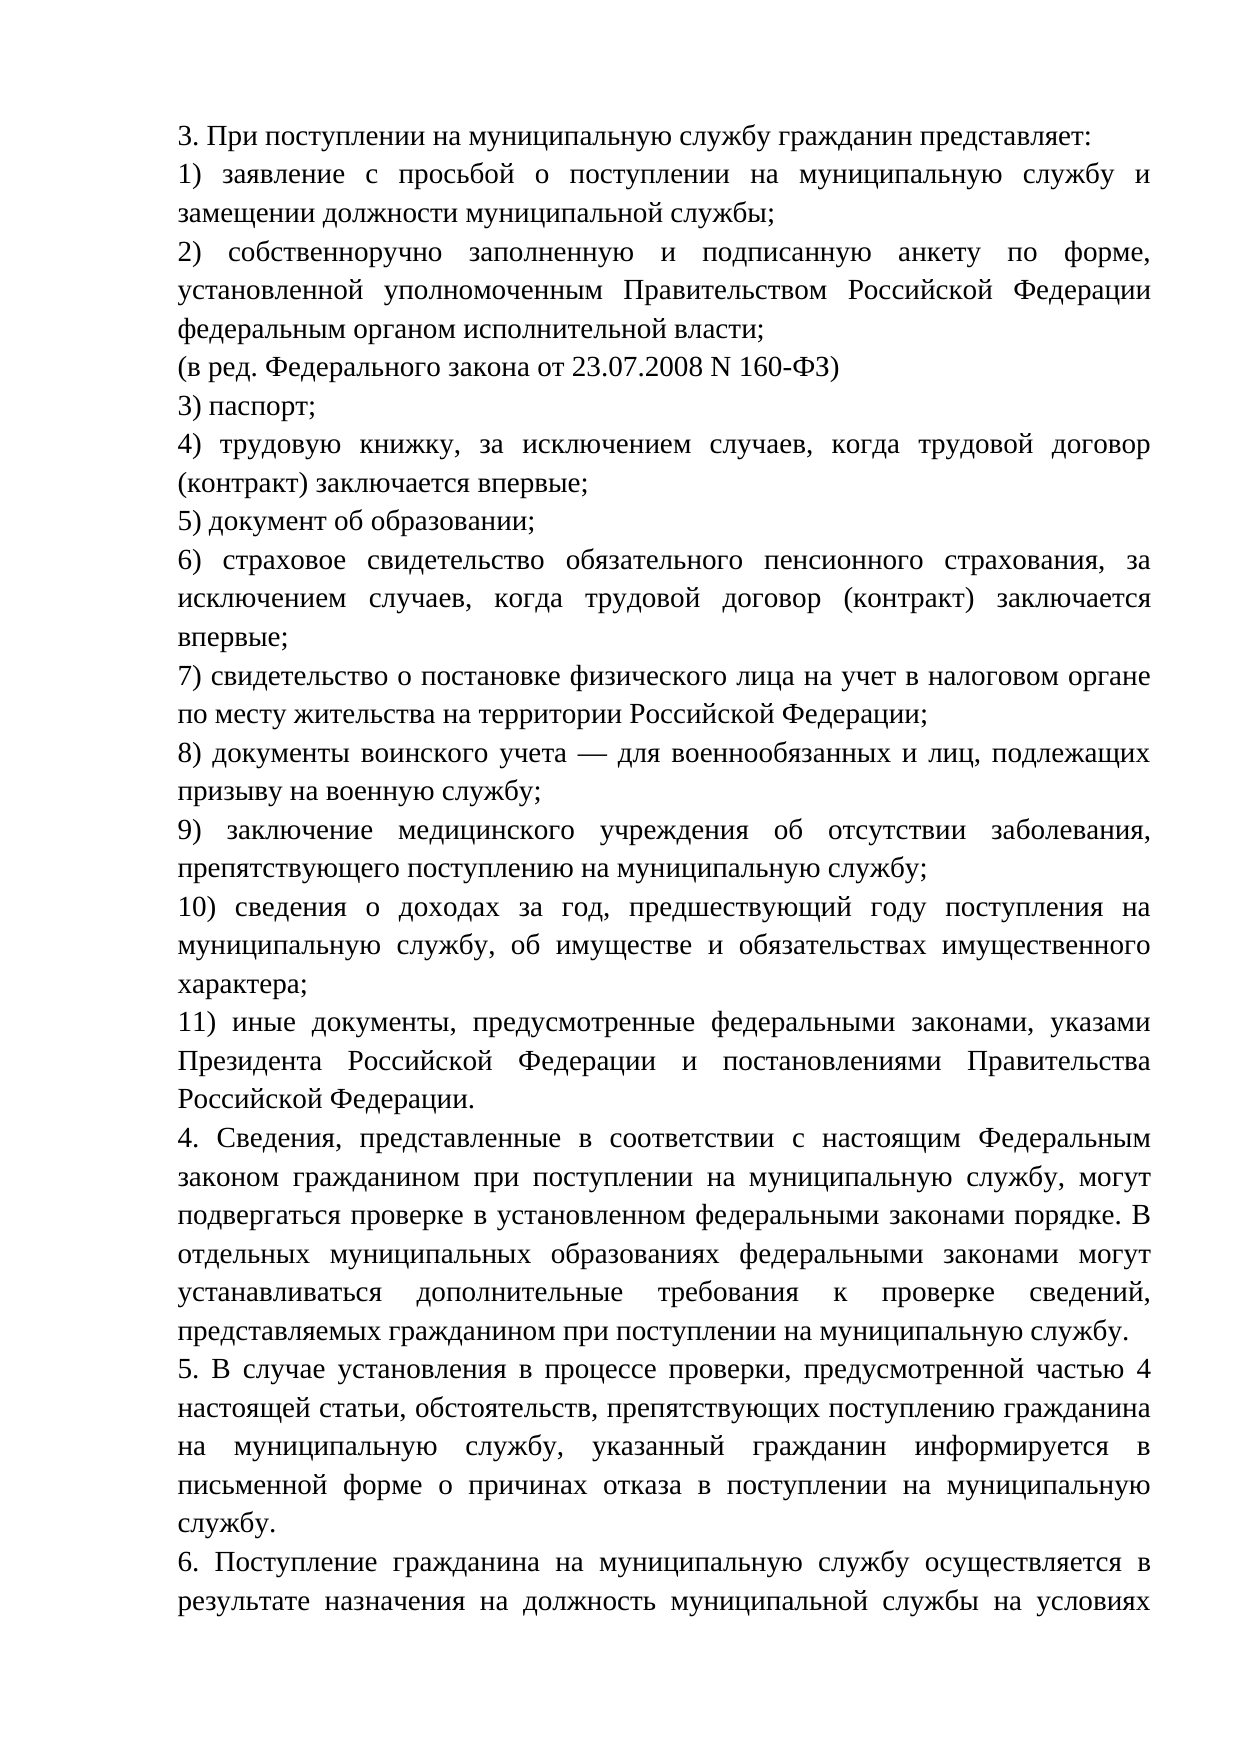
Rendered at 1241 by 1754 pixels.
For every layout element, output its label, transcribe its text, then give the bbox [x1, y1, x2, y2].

text 1) заявление с просьбой о поступлении на муниципальную службу и замещении должности муниципальной службы; [177, 157, 1152, 229]
text 5) документ об образовании; [177, 503, 1152, 537]
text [177, 1544, 1152, 1616]
text 10) сведения о доходах за год, предшествующий году поступления на муниципальную службу, об имуществе и обязательствах имущественного характера; [177, 889, 1152, 999]
text 2) собственноручно заполненную и подписанную анкету по форме, установленной уполномоченным Правительством Российской Федерации федеральным органом исполнительной власти; [177, 234, 1152, 344]
text 6) страховое свидетельство обязательного пенсионного страхования, за исключением случаев, когда трудовой договор (контракт) заключается впервые; [177, 542, 1152, 653]
text 9) заключение медицинского учреждения об отсутствии заболевания, препятствующего поступлению на муниципальную службу; [177, 812, 1152, 884]
text 8) документы воинского учета — для военнообязанных и лиц, подлежащих призыву на военную службу; [177, 735, 1152, 807]
text 11) иные документы, предусмотренные федеральными законами, указами Президента Российской Федерации и постановлениями Правительства Российской Федерации. [177, 1004, 1152, 1115]
text 7) свидетельство о постановке физического лица на учет в налоговом органе по месту жительства на территории Российской Федерации; [177, 658, 1152, 730]
text 5. В случае установления в процессе проверки, предусмотренной частью 4 настоящей статьи, обстоятельств, препятствующих поступлению гражданина на муниципальную службу, указанный гражданин информируется в письменной форме о причинах отказа в поступлении на муниципальную службу. [177, 1351, 1152, 1539]
text 4) трудовую книжку, за исключением случаев, когда трудовой договор (контракт) заключается впервые; [177, 426, 1152, 498]
text 3. При поступлении на муниципальную службу гражданин представляет: [177, 118, 1152, 152]
text 3) паспорт; [177, 388, 1152, 421]
text (в ред. Федерального закона от 23.07.2008 N 160-ФЗ) [177, 349, 1152, 383]
text 4. Сведения, представленные в соответствии с настоящим Федеральным законом гражданином при поступлении на муниципальную службу, могут подвергаться проверке в установленном федеральными законами порядке. В отдельных муниципальных образованиях федеральными законами могут устанавливаться дополнительные требования к проверке сведений, представляемых гражданином при поступлении на муниципальную службу. [177, 1120, 1152, 1346]
